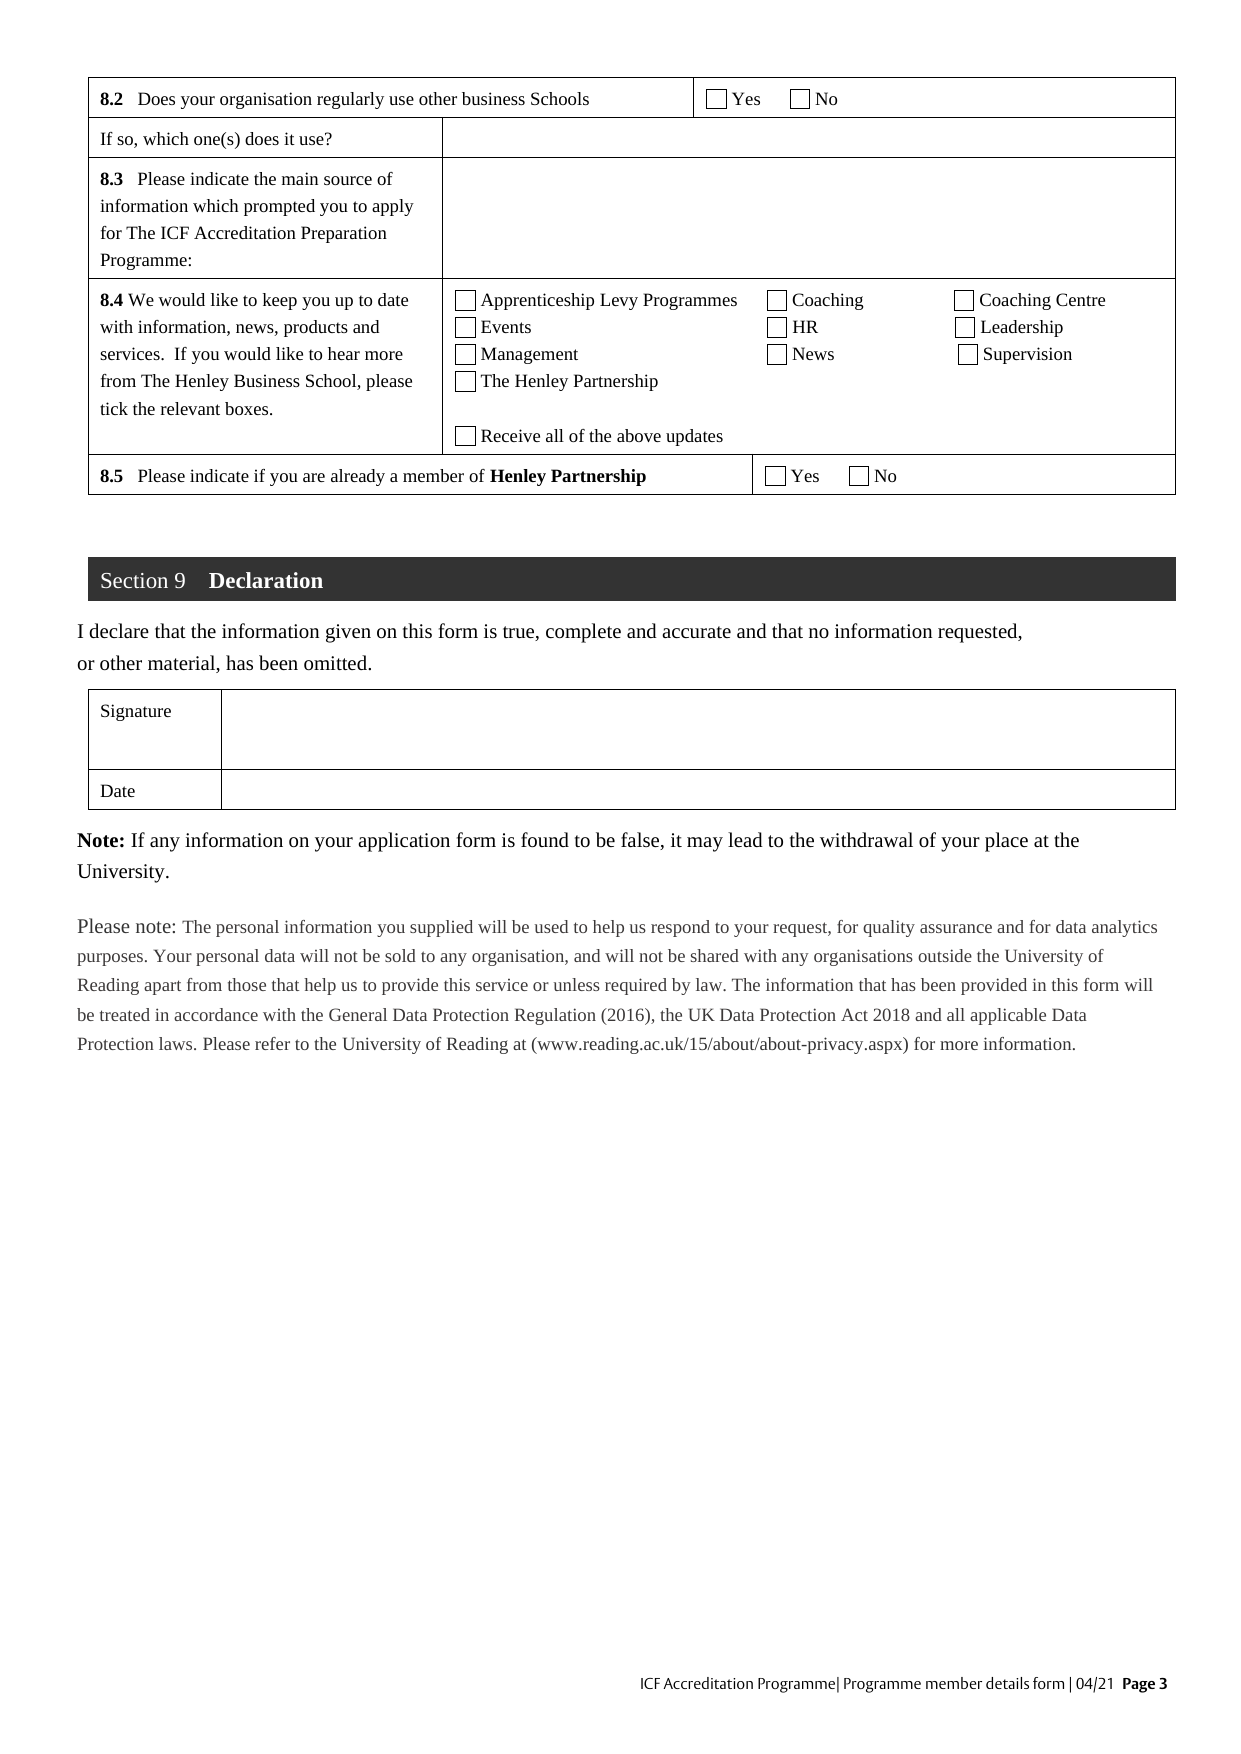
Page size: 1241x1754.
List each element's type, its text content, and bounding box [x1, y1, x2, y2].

table_cell Yes No [694, 78, 1175, 117]
table_header Section 9 Declaration [89, 558, 1175, 601]
table_cell 8.3 Please indicate the main source of information which prompted you to apply for The ICF Accreditation Preparation Programme: [89, 158, 442, 278]
table_cell [443, 118, 1175, 157]
text I declare that the information given on this form is true, complete and accurate and that no information requested, or other material, has been omitted. [77, 614, 1168, 676]
table_cell Apprenticeship Levy Programmes Coaching Coaching Centre Events HR Leadership Management News Supervision The Henley Partnership Receive all of the above updates [443, 279, 1175, 453]
table_cell [222, 770, 1175, 809]
table_cell Date [89, 770, 221, 809]
text Note: If any information on your application form is found to be false, it may lead to the withdrawal of your place at the University. [77, 823, 1168, 885]
table_cell [443, 158, 1175, 278]
table_cell 8.2 Does your organisation regularly use other business Schools [89, 78, 693, 117]
table_header [222, 690, 1175, 769]
table_header Signature [89, 690, 221, 769]
table_cell If so, which one(s) does it use? [89, 118, 442, 157]
table_cell 8.4 We would like to keep you up to date with information, news, products and services. If you would like to hear more from The Henley Business School, please tick the relevant boxes. [89, 279, 442, 453]
text Please note: The personal information you supplied will be used to help us respond to your request, for quality assurance and for data analytics purposes. Your personal data will not be sold to any organisation, and will not be shared with any organisations outside the University of Reading apart from those that help us to provide this service or unless required by law. The information that has been provided in this form will be treated in accordance with the General Data Protection Regulation (2016), the UK Data Protection Act 2018 and all applicable Data Protection laws. Please refer to the University of Reading at (www.reading.ac.uk/15/about/about-privacy.aspx) for more information. [77, 910, 1168, 1056]
table_cell 8.5 Please indicate if you are already a member of Henley Partnership [89, 455, 752, 493]
table_cell Yes No [753, 455, 1175, 493]
